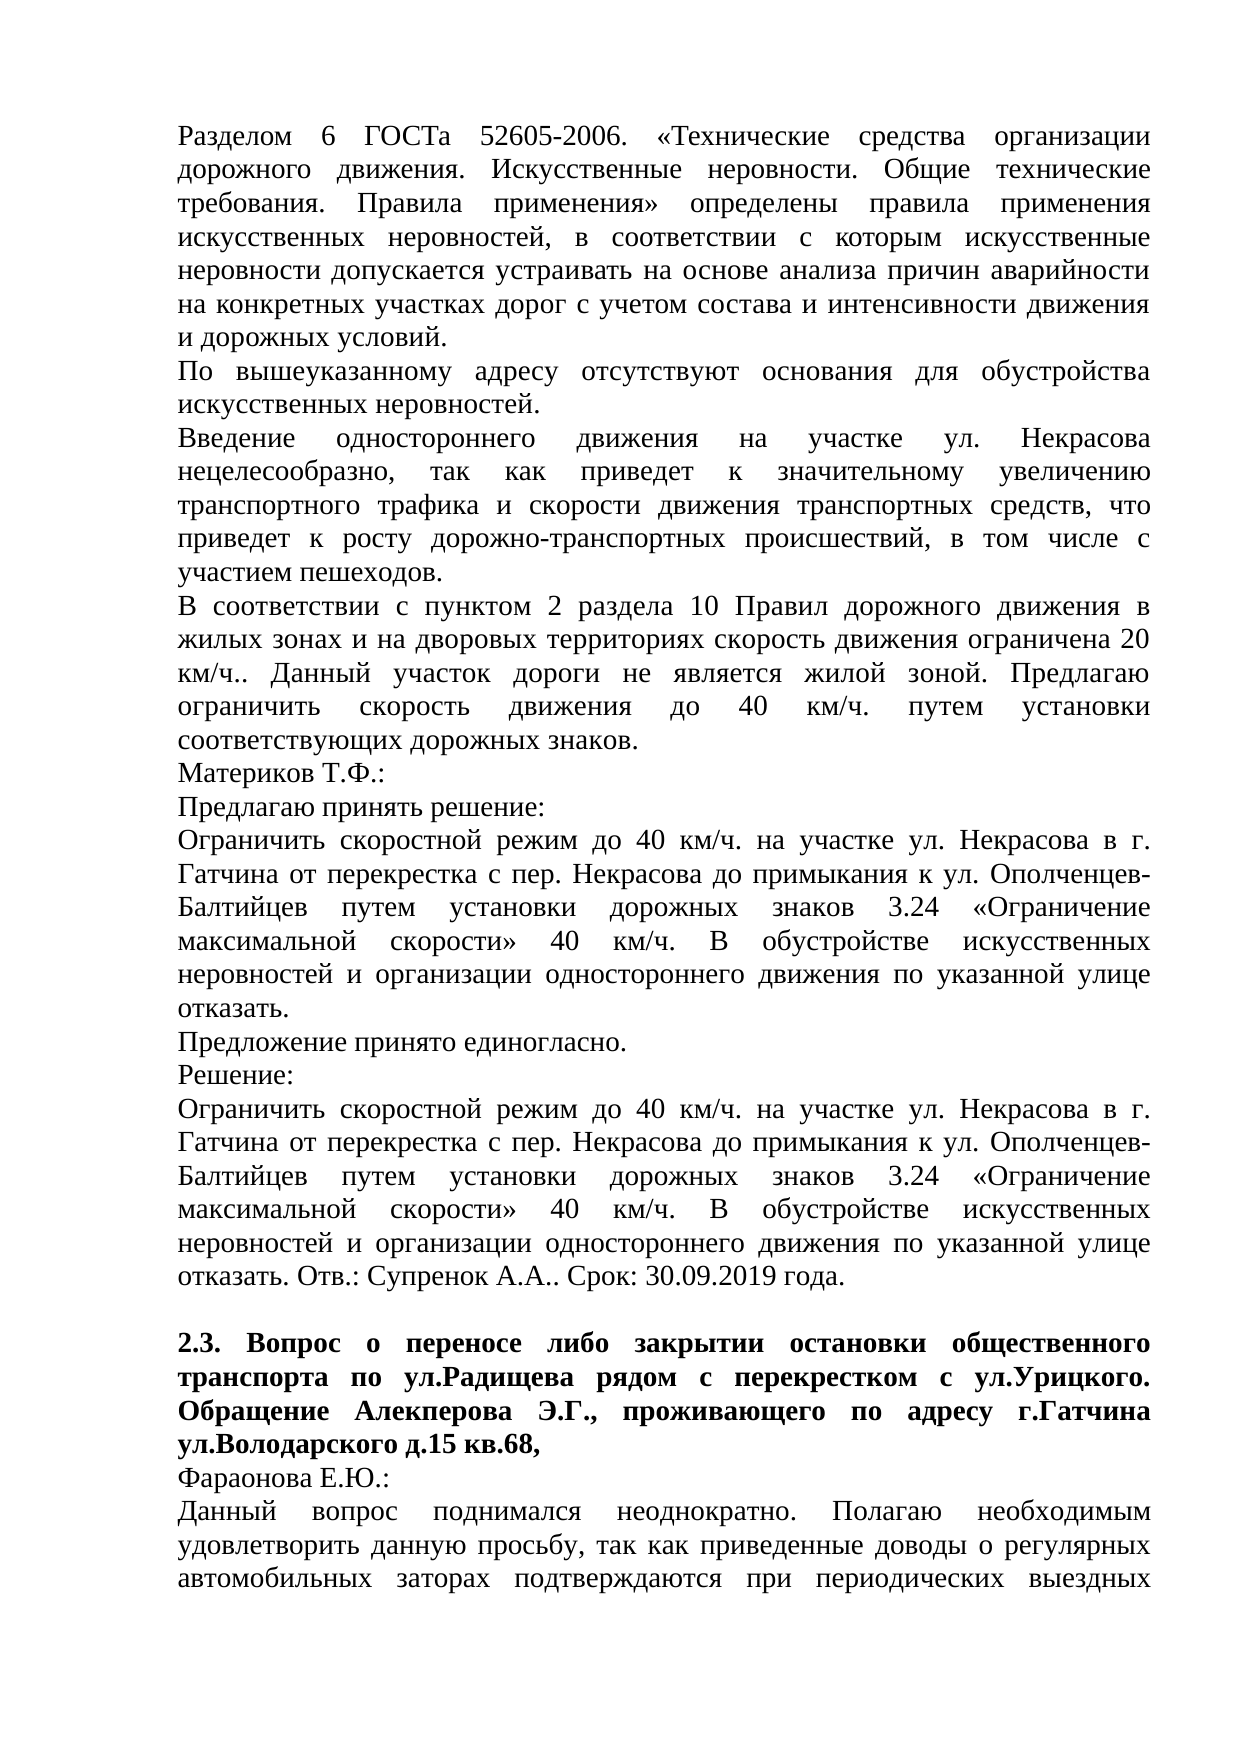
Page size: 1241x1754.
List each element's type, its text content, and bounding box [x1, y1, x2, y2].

text 2.3. Вопрос о переносе либо закрытии остановки общественного транспорта по ул.Радищева рядом с перекрестком с ул.Урицкого. Обращение Алекперова Э.Г., проживающего по адресу г.Гатчина ул.Володарского д.15 кв.68, [177, 1326, 1152, 1460]
text Материков Т.Ф.: [177, 755, 1152, 789]
text Ограничить скоростной режим до 40 км/ч. на участке ул. Некрасова в г. Гатчина от перекрестка с пер. Некрасова до примыкания к ул. Ополченцев-Балтийцев путем установки дорожных знаков 3.24 «Ограничение максимальной скорости» 40 км/ч. В обустройстве искусственных неровностей и организации одностороннего движения по указанной улице отказать. [177, 822, 1152, 1024]
text Предложение принято единогласно. [177, 1024, 1152, 1057]
text Решение: [177, 1057, 1152, 1091]
text Предлагаю принять решение: [177, 789, 1152, 822]
text Введение одностороннего движения на участке ул. Некрасова нецелесообразно, так как приведет к значительному увеличению транспортного трафика и скорости движения транспортных средств, что приведет к росту дорожно-транспортных происшествий, в том числе с участием пешеходов. [177, 420, 1152, 588]
text Ограничить скоростной режим до 40 км/ч. на участке ул. Некрасова в г. Гатчина от перекрестка с пер. Некрасова до примыкания к ул. Ополченцев-Балтийцев путем установки дорожных знаков 3.24 «Ограничение максимальной скорости» 40 км/ч. В обустройстве искусственных неровностей и организации одностороннего движения по указанной улице отказать. Отв.: Супренок А.А.. Срок: 30.09.2019 года. [177, 1091, 1152, 1292]
text В соответствии с пунктом 2 раздела 10 Правил дорожного движения в жилых зонах и на дворовых территориях скорость движения ограничена 20 км/ч.. Данный участок дороги не является жилой зоной. Предлагаю ограничить скорость движения до 40 км/ч. путем установки соответствующих дорожных знаков. [177, 588, 1152, 755]
text По вышеуказанному адресу отсутствуют основания для обустройства искусственных неровностей. [177, 353, 1152, 420]
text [177, 1493, 1152, 1594]
subtitle Разделом 6 ГОСТа 52605-2006. «Технические средства организации дорожного движения. Искусственные неровности. Общие технические требования. Правила применения» определены правила применения искусственных неровностей, в соответствии с которым искусственные неровности допускается устраивать на основе анализа причин аварийности на конкретных участках дорог с учетом состава и интенсивности движения и дорожных условий. [177, 118, 1152, 353]
text Фараонова Е.Ю.: [177, 1460, 1152, 1493]
